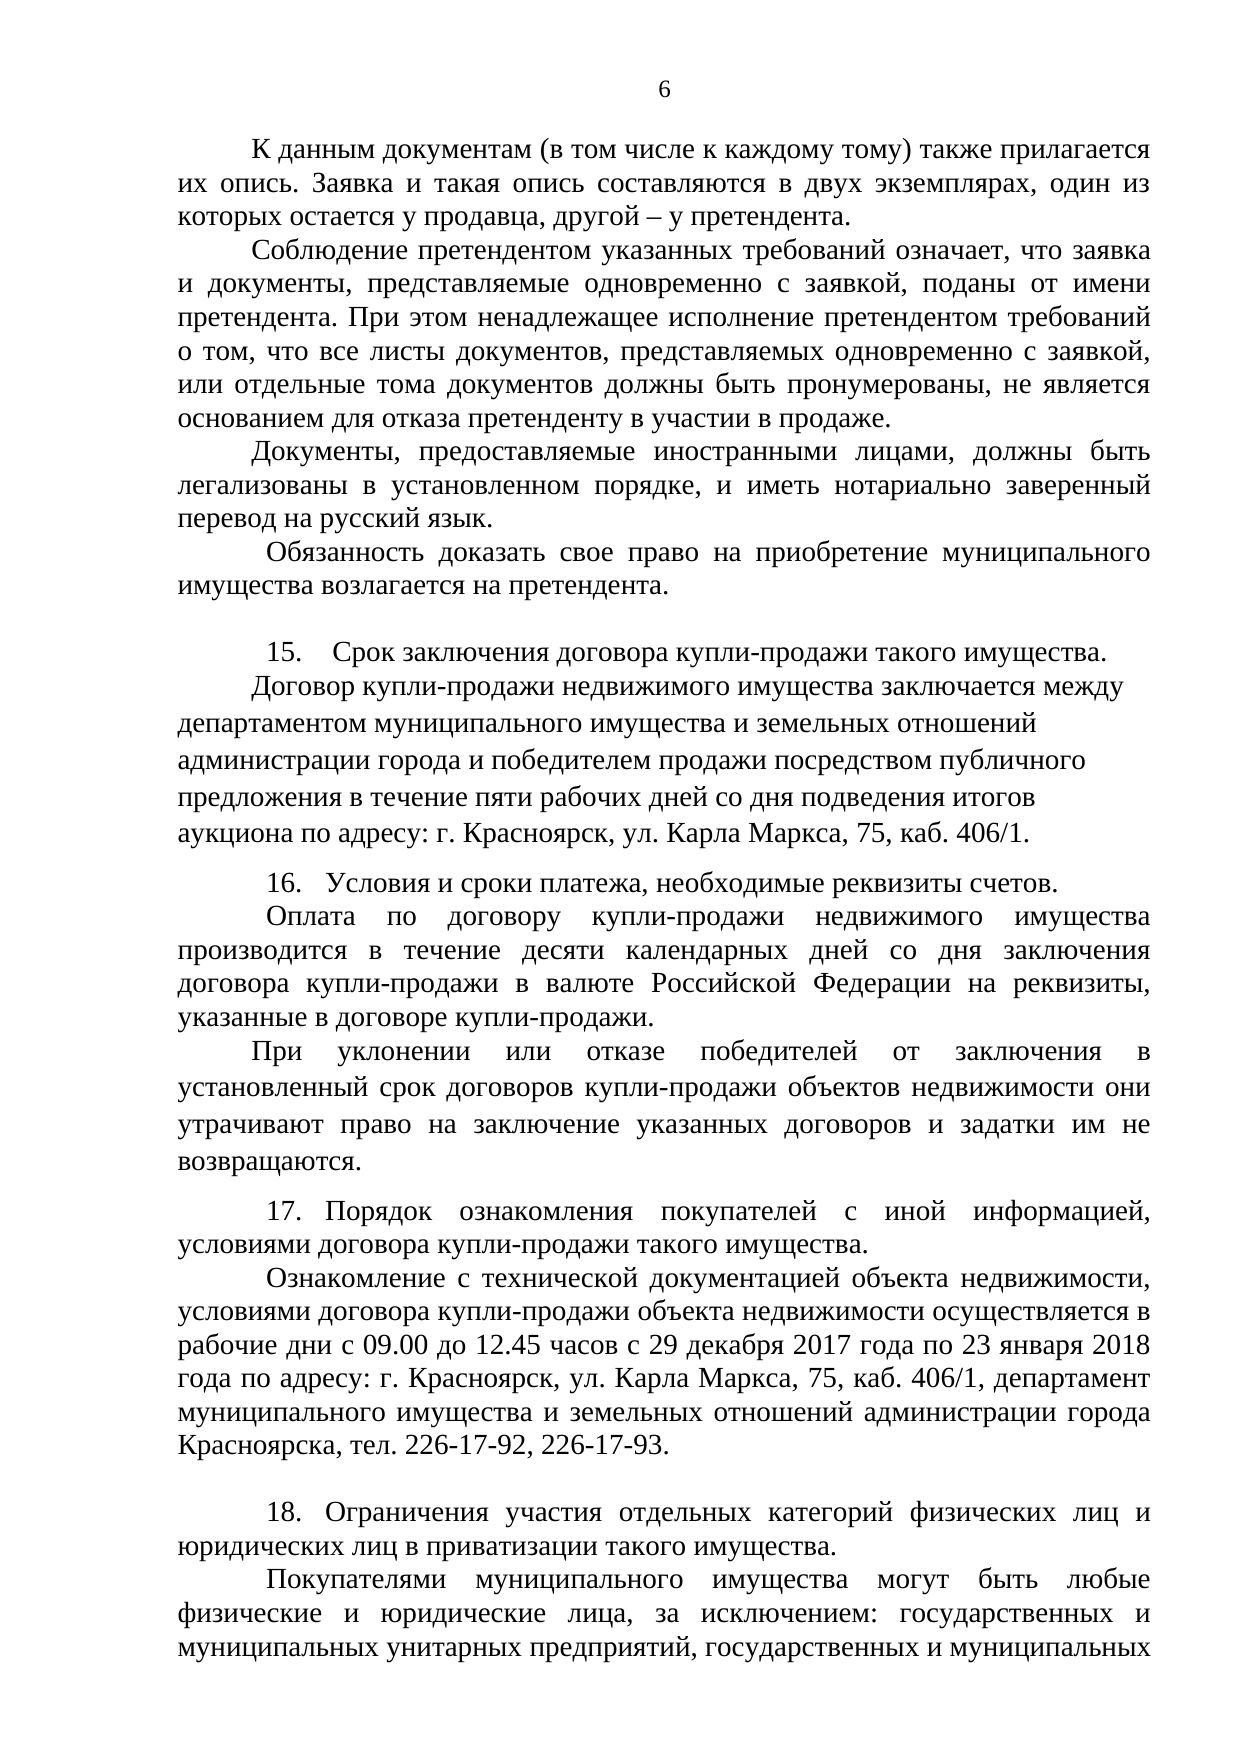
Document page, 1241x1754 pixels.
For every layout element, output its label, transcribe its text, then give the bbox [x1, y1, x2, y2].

list Срок заключения договора купли-продажи такого имущества. [177, 634, 1152, 668]
list Условия и сроки платежа, необходимые реквизиты счетов. [177, 865, 1152, 898]
text Оплата по договору купли-продажи недвижимого имущества производится в течение десяти календарных дней со дня заключения договора купли-продажи в валюте Российской Федерации на реквизиты, указанные в договоре купли-продажи. [177, 898, 1152, 1033]
text Обязанность доказать свое право на приобретение муниципального имущества возлагается на претендента. [177, 534, 1152, 601]
text К данным документам (в том числе к каждому тому) также прилагается их опись. Заявка и такая опись составляются в двух экземплярах, один из которых остается у продавца, другой – у претендента. [177, 131, 1152, 232]
text При уклонении или отказе победителей от заключения в установленный срок договоров купли-продажи объектов недвижимости они утрачивают право на заключение указанных договоров и задатки им не возвращаются. [177, 1033, 1152, 1177]
text Соблюдение претендентом указанных требований означает, что заявка и документы, представляемые одновременно с заявкой, поданы от имени претендента. При этом ненадлежащее исполнение претендентом требований о том, что все листы документов, представляемых одновременно с заявкой, или отдельные тома документов должны быть пронумерованы, не является основанием для отказа претенденту в участии в продаже. [177, 232, 1152, 433]
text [177, 1562, 1152, 1662]
text Ознакомление с технической документацией объекта недвижимости, условиями договора купли-продажи объекта недвижимости осуществляется в рабочие дни с 09.00 до 12.45 часов с 29 декабря 2017 года по 23 января 2018 года по адресу: г. Красноярск, ул. Карла Маркса, 75, каб. 406/1, департамент муниципального имущества и земельных отношений администрации города Красноярска, тел. 226-17-92, 226-17-93. [177, 1260, 1152, 1461]
list Ограничения участия отдельных категорий физических лиц и юридических лиц в приватизации такого имущества. [177, 1494, 1152, 1562]
text Договор купли-продажи недвижимого имущества заключается между департаментом муниципального имущества и земельных отношений администрации города и победителем продажи посредством публичного предложения в течение пяти рабочих дней со дня подведения итогов аукциона по адресу: г. Красноярск, ул. Карла Маркса, 75, каб. 406/1. [177, 668, 1152, 849]
list Порядок ознакомления покупателей с иной информацией, условиями договора купли-продажи такого имущества. [177, 1193, 1152, 1260]
text Документы, предоставляемые иностранными лицами, должны быть легализованы в установленном порядке, и иметь нотариально заверенный перевод на русский язык. [177, 433, 1152, 534]
